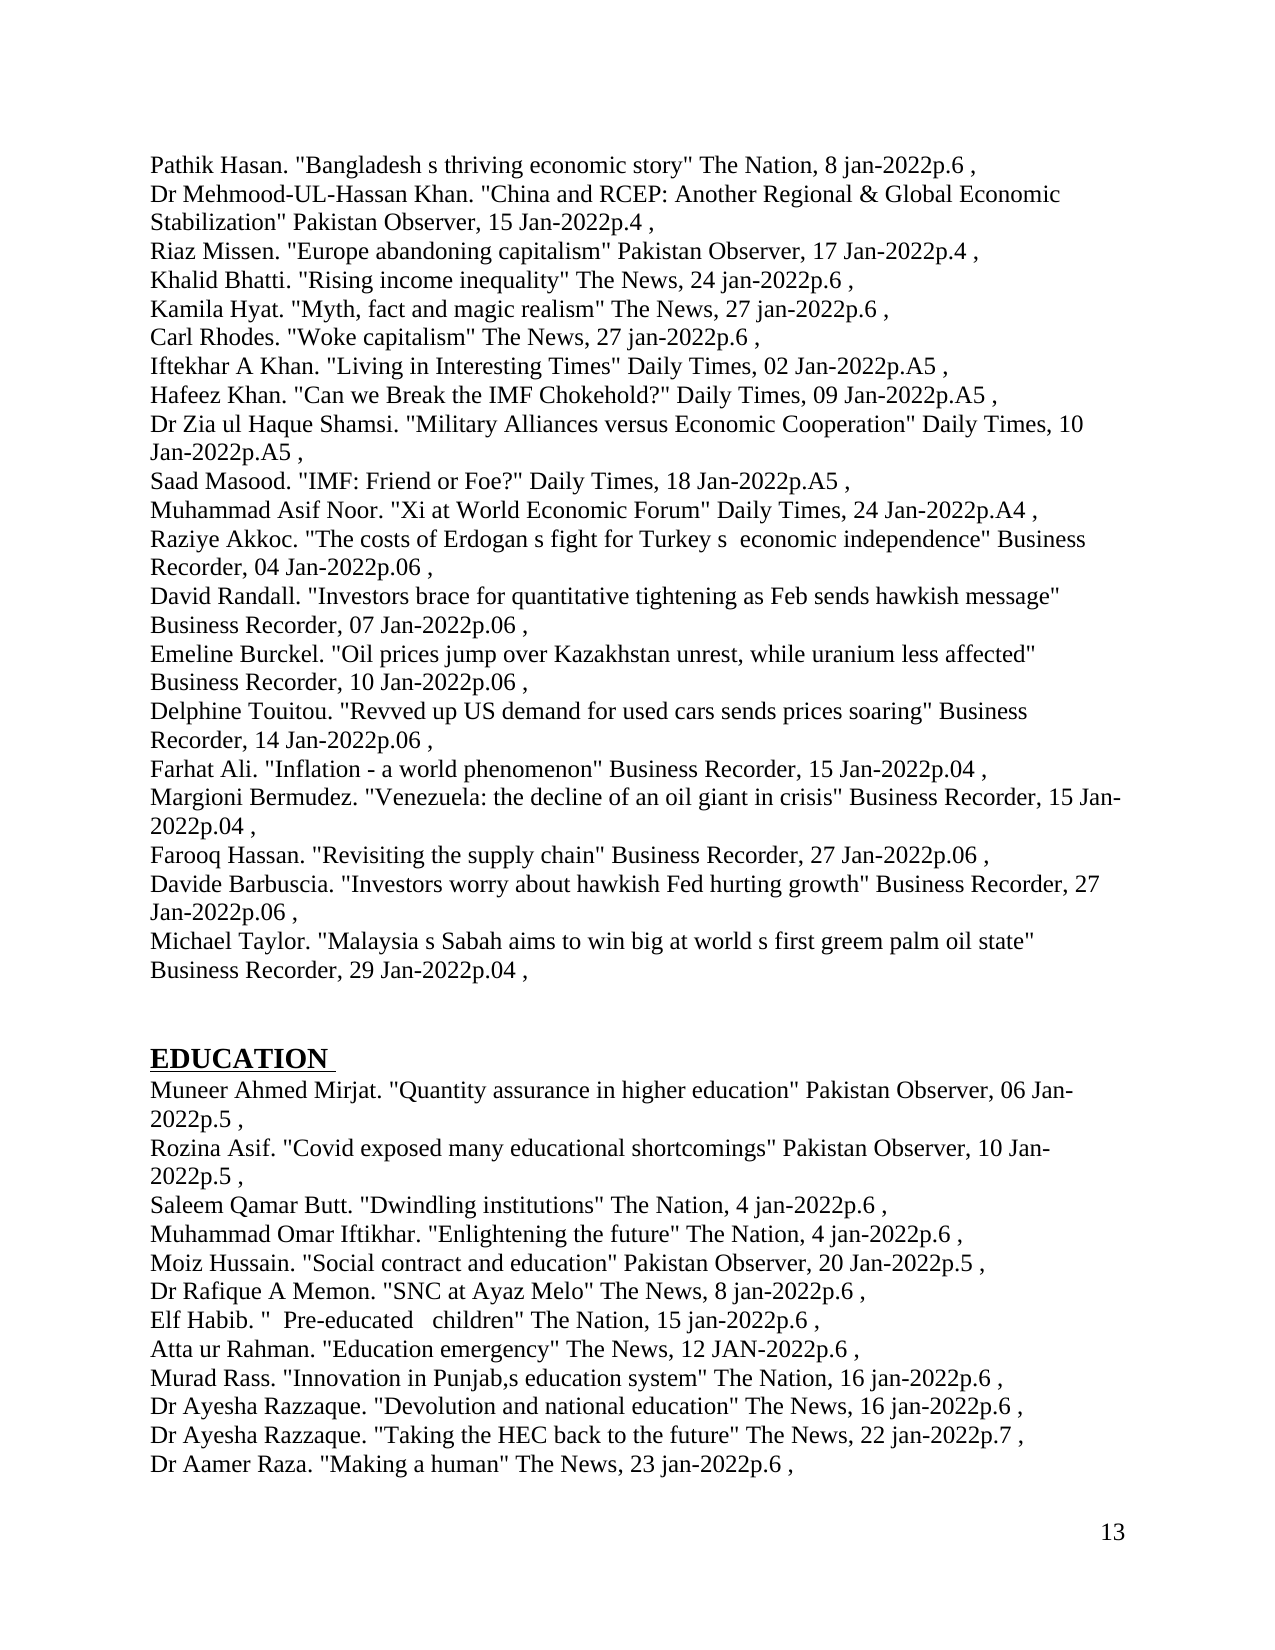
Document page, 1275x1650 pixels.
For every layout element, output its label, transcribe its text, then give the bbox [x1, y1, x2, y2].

text Emeline Burckel. "Oil prices jump over Kazakhstan unrest, while uranium less affected" Business Recorder, 10 Jan-2022p.06 , [150, 639, 1125, 696]
text Dr Ayesha Razzaque. "Taking the HEC back to the future" The News, 22 jan-2022p.7 , [150, 1420, 1125, 1449]
text Khalid Bhatti. "Rising income inequality" The News, 24 jan-2022p.6 , [150, 265, 1125, 294]
text Saleem Qamar Butt. "Dwindling institutions" The Nation, 4 jan-2022p.6 , [150, 1190, 1125, 1219]
text Pathik Hasan. "Bangladesh s thriving economic story" The Nation, 8 jan-2022p.6 , [150, 150, 1125, 179]
text Farhat Ali. "Inflation - a world phenomenon" Business Recorder, 15 Jan-2022p.04 , [150, 754, 1125, 782]
text Dr Mehmood-UL-Hassan Khan. "China and RCEP: Another Regional & Global Economic Stabilization" Pakistan Observer, 15 Jan-2022p.4 , [150, 179, 1125, 236]
text Murad Rass. "Innovation in Punjab,s education system" The Nation, 16 jan-2022p.6 , [150, 1363, 1125, 1391]
text Iftekhar A Khan. "Living in Interesting Times" Daily Times, 02 Jan-2022p.A5 , [150, 351, 1125, 380]
text Carl Rhodes. "Woke capitalism" The News, 27 jan-2022p.6 , [150, 322, 1125, 351]
text Delphine Touitou. "Revved up US demand for used cars sends prices soaring" Business Recorder, 14 Jan-2022p.06 , [150, 696, 1125, 754]
text Farooq Hassan. "Revisiting the supply chain" Business Recorder, 27 Jan-2022p.06 , [150, 840, 1125, 869]
text Atta ur Rahman. "Education emergency" The News, 12 JAN-2022p.6 , [150, 1334, 1125, 1363]
text Dr Ayesha Razzaque. "Devolution and national education" The News, 16 jan-2022p.6 , [150, 1391, 1125, 1420]
text Muhammad Omar Iftikhar. "Enlightening the future" The Nation, 4 jan-2022p.6 , [150, 1219, 1125, 1248]
text Kamila Hyat. "Myth, fact and magic realism" The News, 27 jan-2022p.6 , [150, 294, 1125, 322]
text Elf Habib. " Pre-educated children" The Nation, 15 jan-2022p.6 , [150, 1305, 1125, 1334]
text David Randall. "Investors brace for quantitative tightening as Feb sends hawkish message" Business Recorder, 07 Jan-2022p.06 , [150, 581, 1125, 639]
text Muhammad Asif Noor. "Xi at World Economic Forum" Daily Times, 24 Jan-2022p.A4 , [150, 495, 1125, 524]
text Riaz Missen. "Europe abandoning capitalism" Pakistan Observer, 17 Jan-2022p.4 , [150, 236, 1125, 265]
text Dr Aamer Raza. "Making a human" The News, 23 jan-2022p.6 , [150, 1449, 1125, 1478]
text Dr Rafique A Memon. "SNC at Ayaz Melo" The News, 8 jan-2022p.6 , [150, 1276, 1125, 1305]
subtitle Education [150, 1042, 1125, 1075]
text Rozina Asif. "Covid exposed many educational shortcomings" Pakistan Observer, 10 Jan-2022p.5 , [150, 1133, 1125, 1190]
text Muneer Ahmed Mirjat. "Quantity assurance in higher education" Pakistan Observer, 06 Jan-2022p.5 , [150, 1075, 1125, 1133]
text Moiz Hussain. "Social contract and education" Pakistan Observer, 20 Jan-2022p.5 , [150, 1248, 1125, 1276]
text Saad Masood. "IMF: Friend or Foe?" Daily Times, 18 Jan-2022p.A5 , [150, 466, 1125, 495]
text Davide Barbuscia. "Investors worry about hawkish Fed hurting growth" Business Recorder, 27 Jan-2022p.06 , [150, 869, 1125, 926]
text Raziye Akkoc. "The costs of Erdogan s fight for Turkey s economic independence" Business Recorder, 04 Jan-2022p.06 , [150, 524, 1125, 581]
text Dr Zia ul Haque Shamsi. "Military Alliances versus Economic Cooperation" Daily Times, 10 Jan-2022p.A5 , [150, 409, 1125, 466]
text Margioni Bermudez. "Venezuela: the decline of an oil giant in crisis" Business Recorder, 15 Jan-2022p.04 , [150, 782, 1125, 840]
text Hafeez Khan. "Can we Break the IMF Chokehold?" Daily Times, 09 Jan-2022p.A5 , [150, 380, 1125, 409]
text Michael Taylor. "Malaysia s Sabah aims to win big at world s first greem palm oil state" Business Recorder, 29 Jan-2022p.04 , [150, 926, 1125, 984]
